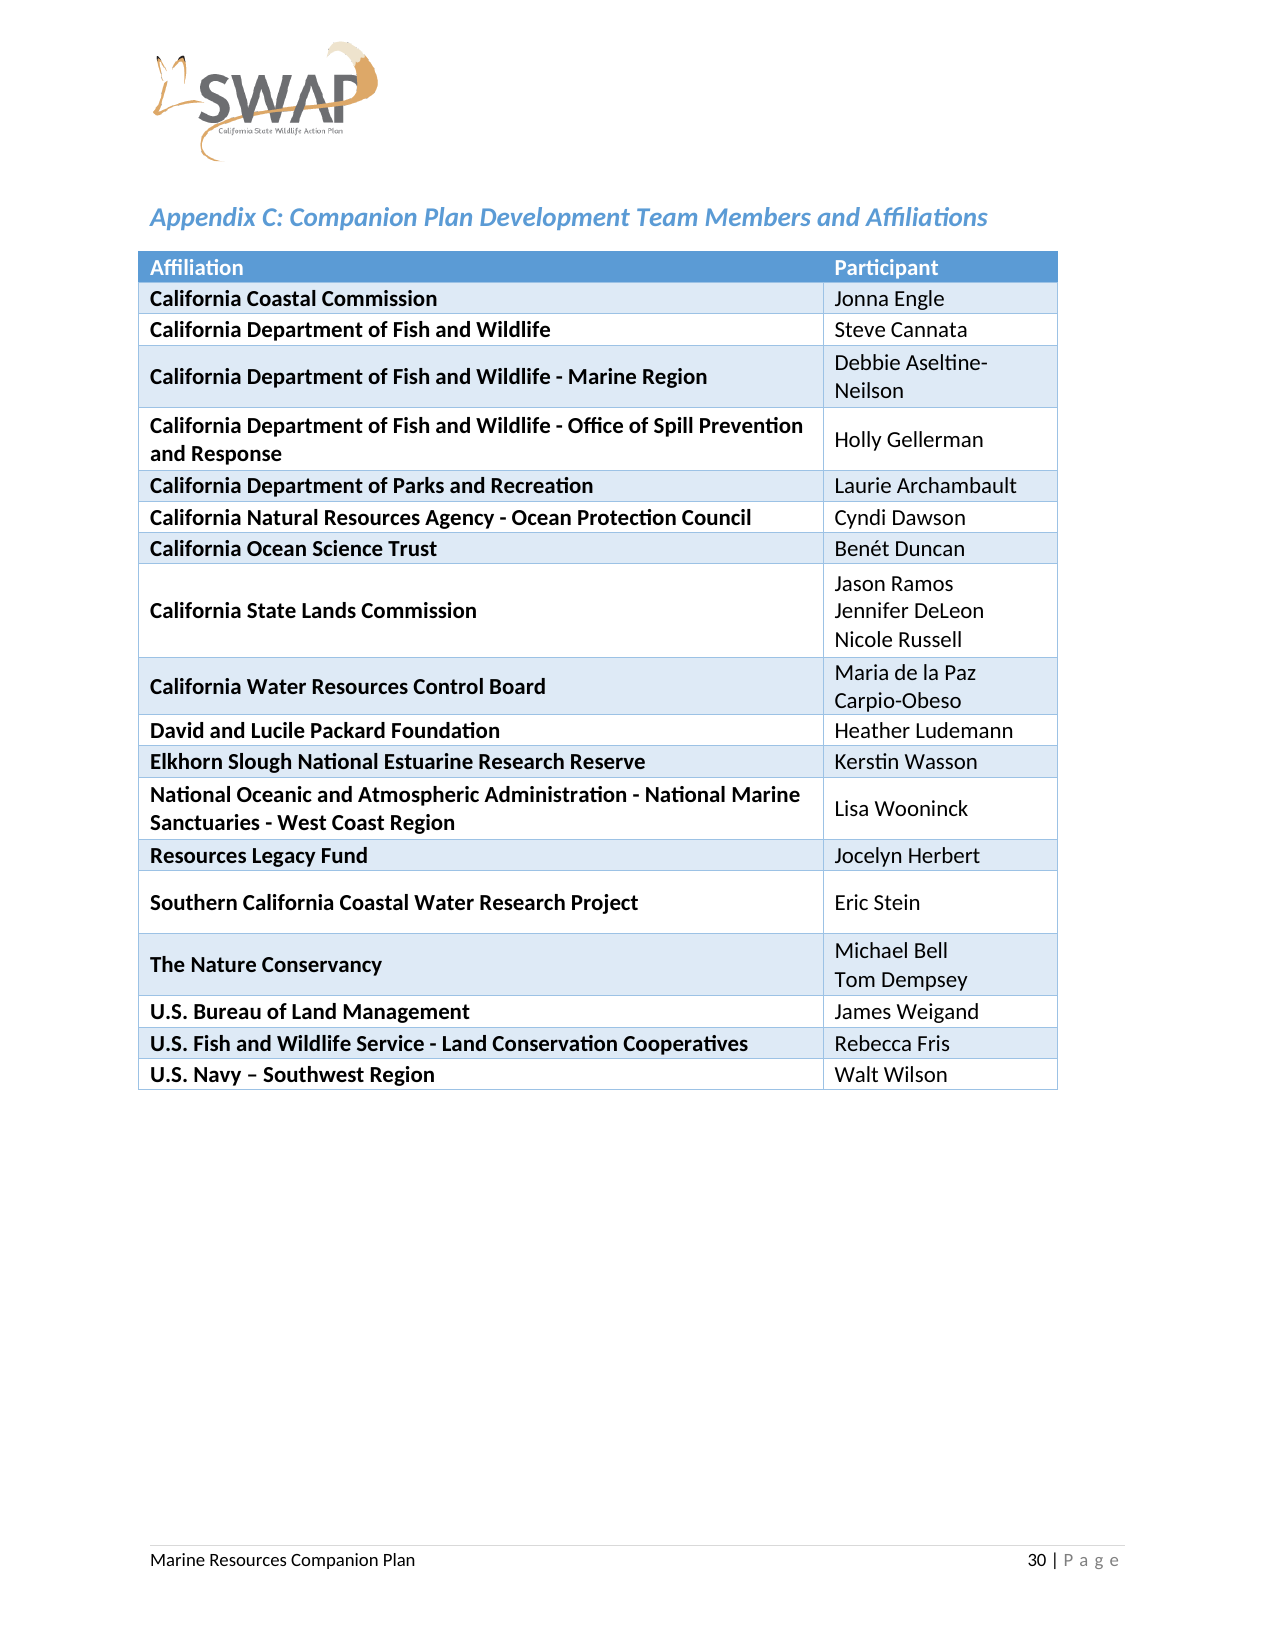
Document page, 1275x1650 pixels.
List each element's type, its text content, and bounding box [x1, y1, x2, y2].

subtitle Appendix C: Companion Plan Development Team Members and Affiliations [150, 200, 1125, 233]
table_cell Michael Bell Tom Dempsey [824, 934, 1057, 995]
table_cell The Nature Conservancy [139, 934, 823, 995]
table_cell U.S. Navy – Southwest Region [139, 1059, 823, 1089]
table_cell Maria de la Paz Carpio-Obeso [824, 658, 1057, 714]
table_cell Southern California Coastal Water Research Project [139, 871, 823, 933]
table_cell Resources Legacy Fund [139, 840, 823, 870]
table_cell Benét Duncan [824, 533, 1057, 563]
table_cell Debbie Aseltine-Neilson [824, 346, 1057, 407]
table_cell California Natural Resources Agency - Ocean Protection Council [139, 502, 823, 532]
table_cell James Weigand [824, 996, 1057, 1027]
table_header Participant [824, 252, 1057, 282]
table_cell Elkhorn Slough National Estuarine Research Reserve [139, 746, 823, 777]
table_cell Rebecca Fris [824, 1028, 1057, 1058]
table_cell Eric Stein [824, 871, 1057, 933]
picture [150, 37, 379, 165]
table_cell California State Lands Commission [139, 564, 823, 657]
table_cell California Coastal Commission [139, 283, 823, 313]
table_cell Walt Wilson [824, 1059, 1057, 1089]
table_cell California Water Resources Control Board [139, 658, 823, 714]
table_cell Lisa Wooninck [824, 778, 1057, 839]
table_cell National Oceanic and Atmospheric Administration - National Marine Sanctuaries - West Coast Region [139, 778, 823, 839]
table_cell California Department of Parks and Recreation [139, 471, 823, 501]
table_cell California Ocean Science Trust [139, 533, 823, 563]
table_cell California Department of Fish and Wildlife - Office of Spill Prevention and Response [139, 408, 823, 469]
table_cell U.S. Fish and Wildlife Service - Land Conservation Cooperatives [139, 1028, 823, 1058]
table_cell California Department of Fish and Wildlife [139, 314, 823, 344]
table_cell Jocelyn Herbert [824, 840, 1057, 870]
table_cell Holly Gellerman [824, 408, 1057, 469]
table_cell Laurie Archambault [824, 471, 1057, 501]
table_cell Steve Cannata [824, 314, 1057, 344]
table_cell Jonna Engle [824, 283, 1057, 313]
table_cell U.S. Bureau of Land Management [139, 996, 823, 1027]
table_cell Jason Ramos Jennifer DeLeon Nicole Russell [824, 564, 1057, 657]
table_cell California Department of Fish and Wildlife - Marine Region [139, 346, 823, 407]
table_cell Kerstin Wasson [824, 746, 1057, 777]
table_cell Heather Ludemann [824, 715, 1057, 745]
table_header Affiliation [139, 252, 823, 282]
table_cell Cyndi Dawson [824, 502, 1057, 532]
table_cell David and Lucile Packard Foundation [139, 715, 823, 745]
